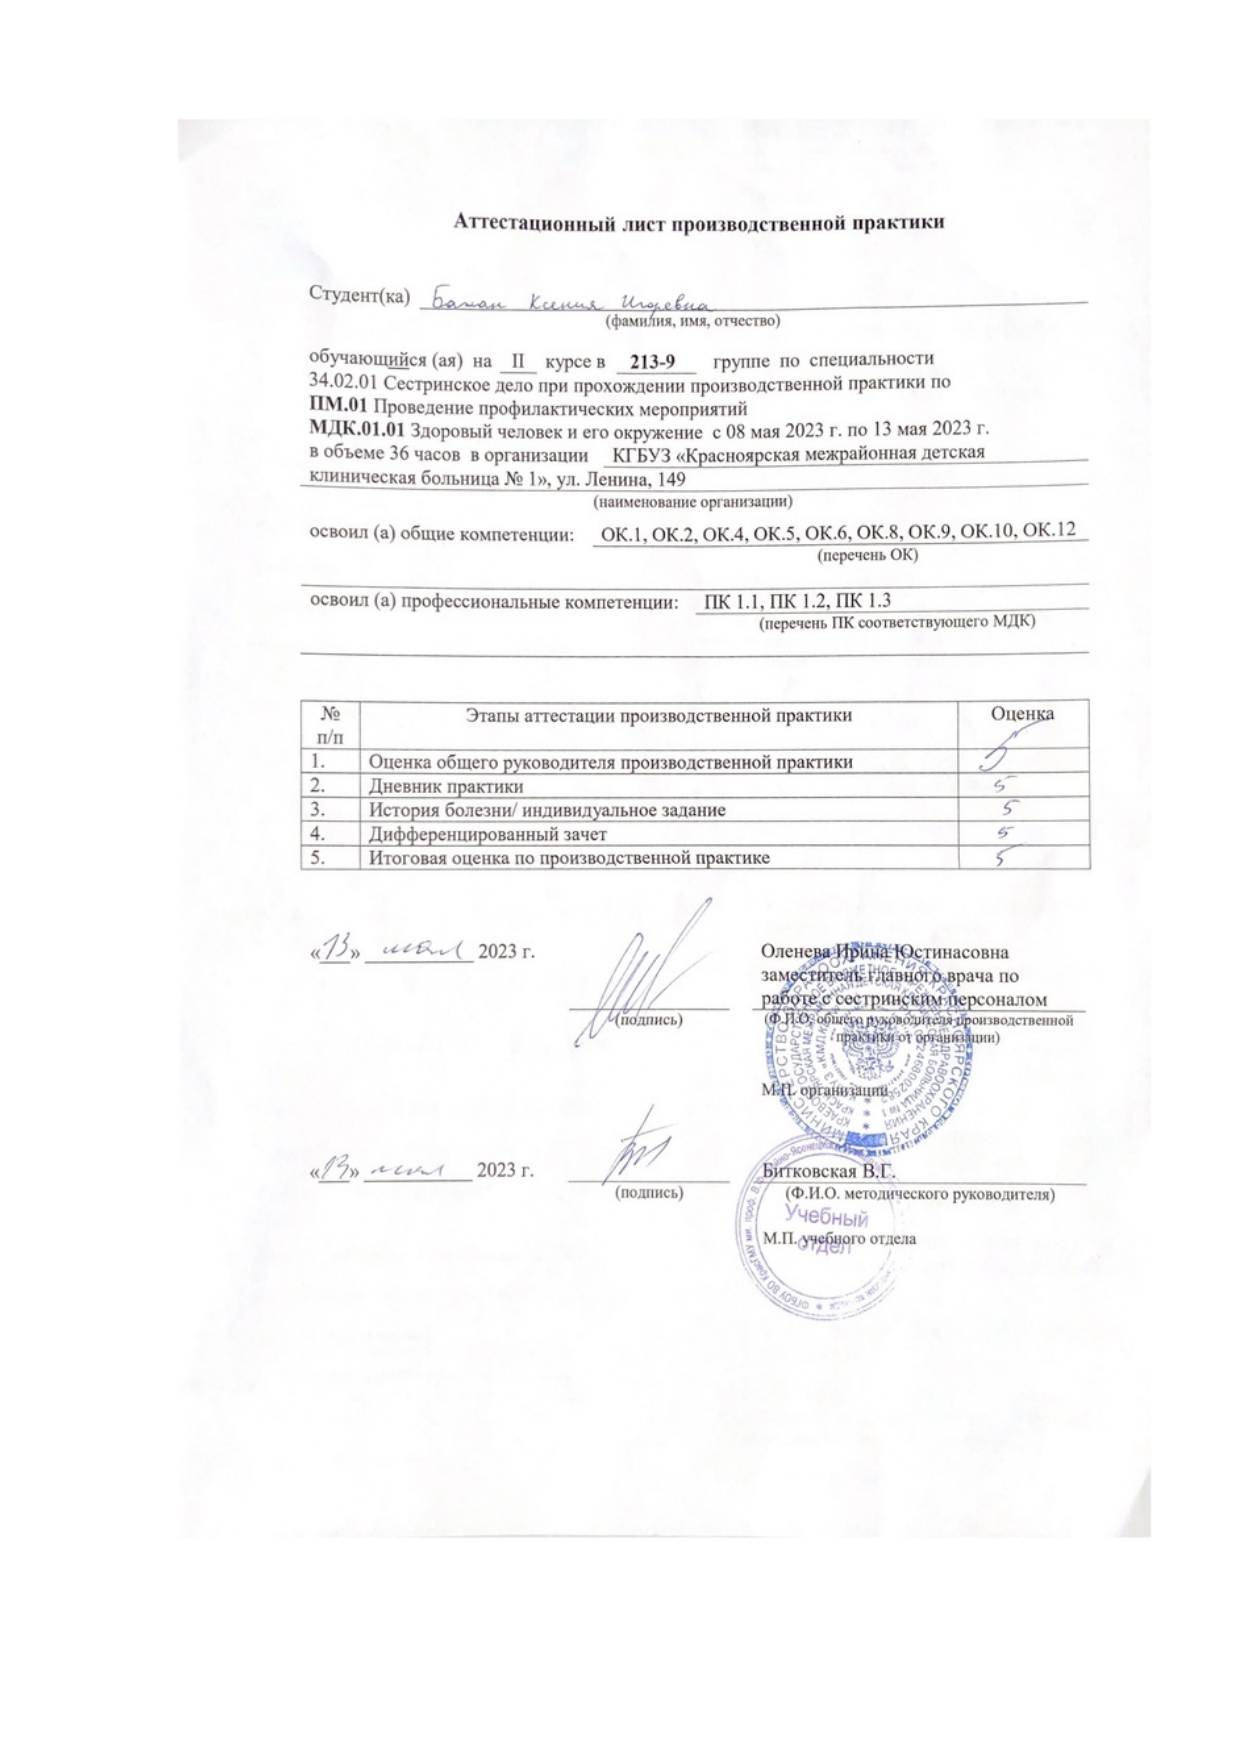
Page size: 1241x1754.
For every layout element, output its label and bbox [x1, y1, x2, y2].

picture [177, 118, 1152, 1539]
